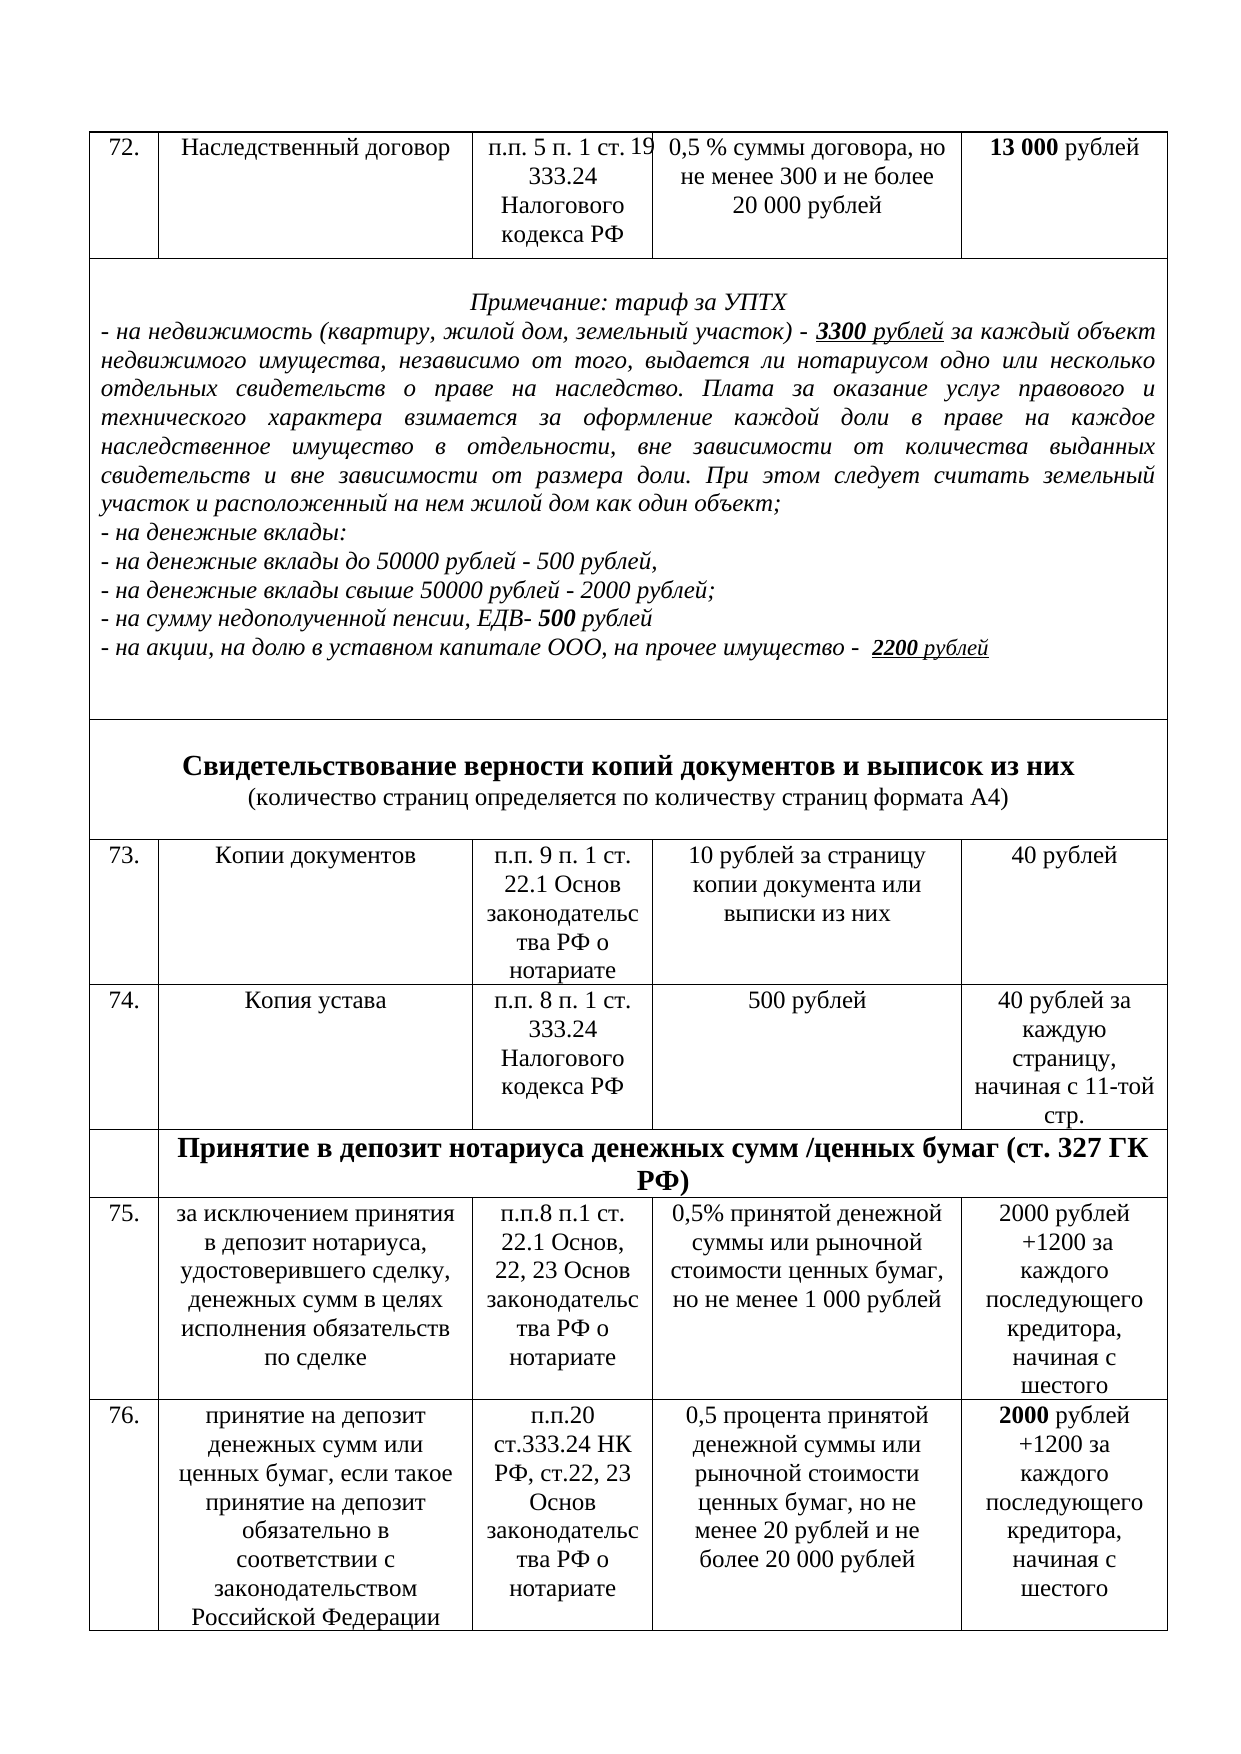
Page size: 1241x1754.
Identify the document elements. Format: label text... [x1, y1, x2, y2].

table_cell п.п. 5 п. 1 ст. 333.24 Налогового кодекса РФ [473, 133, 652, 257]
table_cell 500 рублей [653, 985, 961, 1129]
table_cell 10 рублей за страницу копии документа или выписки из них [653, 840, 961, 984]
table_cell 73. [90, 840, 158, 984]
table_cell 74. [90, 985, 158, 1129]
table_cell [473, 1400, 652, 1630]
table_cell п.п. 8 п. 1 ст. 333.24 Налогового кодекса РФ [473, 985, 652, 1129]
table_cell за исключением принятия в депозит нотариуса, удостоверившего сделку, денежных сумм в целях исполнения обязательств по сделке [159, 1198, 472, 1399]
table_cell 75. [90, 1198, 158, 1399]
table_cell 72. [90, 133, 158, 257]
table_cell 13 000 рублей [962, 133, 1167, 257]
table_cell принятие на депозит денежных сумм или ценных бумаг, если такое принятие на депозит обязательно в соответствии с законодательством Российской Федерации [159, 1400, 472, 1630]
table_cell 2000 рублей +1200 за каждого последующего кредитора, начиная с шестого [962, 1400, 1167, 1630]
table_cell 0,5% принятой денежной суммы или рыночной стоимости ценных бумаг, но не менее 1 000 рублей [653, 1198, 961, 1399]
table_cell 0,5 процента принятой денежной суммы или рыночной стоимости ценных бумаг, но не менее 20 рублей и не более 20 000 рублей [653, 1400, 961, 1630]
table_cell 40 рублей [962, 840, 1167, 984]
table_cell 40 рублей за каждую страницу, начиная с 11-той стр. [962, 985, 1167, 1129]
table_cell [90, 1130, 158, 1197]
table_cell 2000 рублей +1200 за каждого последующего кредитора, начиная с шестого [962, 1198, 1167, 1399]
table_cell 76. [90, 1400, 158, 1630]
table_cell Принятие в депозит нотариуса денежных сумм /ценных бумаг (ст. 327 ГК РФ) [159, 1130, 1167, 1197]
table_cell Наследственный договор [159, 133, 472, 257]
table_cell Копия устава [159, 985, 472, 1129]
table_cell п.п. 9 п. 1 ст. 22.1 Основ законодательства РФ о нотариате [473, 840, 652, 984]
table_cell п.п.8 п.1 ст. 22.1 Основ, 22, 23 Основ законодательства РФ о нотариате [473, 1198, 652, 1399]
table_cell Примечание: тариф за УПТХ - на недвижимость (квартиру, жилой дом, земельный участок) - 3300 рублей за каждый объект недвижимого имущества, независимо от того, выдается ли нотариусом одно или несколько отдельных свидетельств о праве на наследство. Плата за оказание услуг правового и технического характера взимается за оформление каждой доли в праве на каждое наследственное имущество в отдельности, вне зависимости от количества выданных свидетельств и вне зависимости от размера доли. При этом следует считать земельный участок и расположенный на нем жилой дом как один объект; - на денежные вклады: - на денежные вклады до 50000 рублей - 500 рублей, - на денежные вклады свыше 50000 рублей - 2000 рублей; - на сумму недополученной пенсии, ЕДВ- 500 рублей - на акции, на долю в уставном капитале ООО, на прочее имущество - 2200 рублей [90, 259, 1167, 718]
table_cell Копии документов [159, 840, 472, 984]
table_cell Свидетельствование верности копий документов и выписок из них (количество страниц определяется по количеству страниц формата А4) [90, 720, 1167, 839]
table_cell 0,5 % суммы договора, но не менее 300 и не более 20 000 рублей [653, 133, 961, 257]
